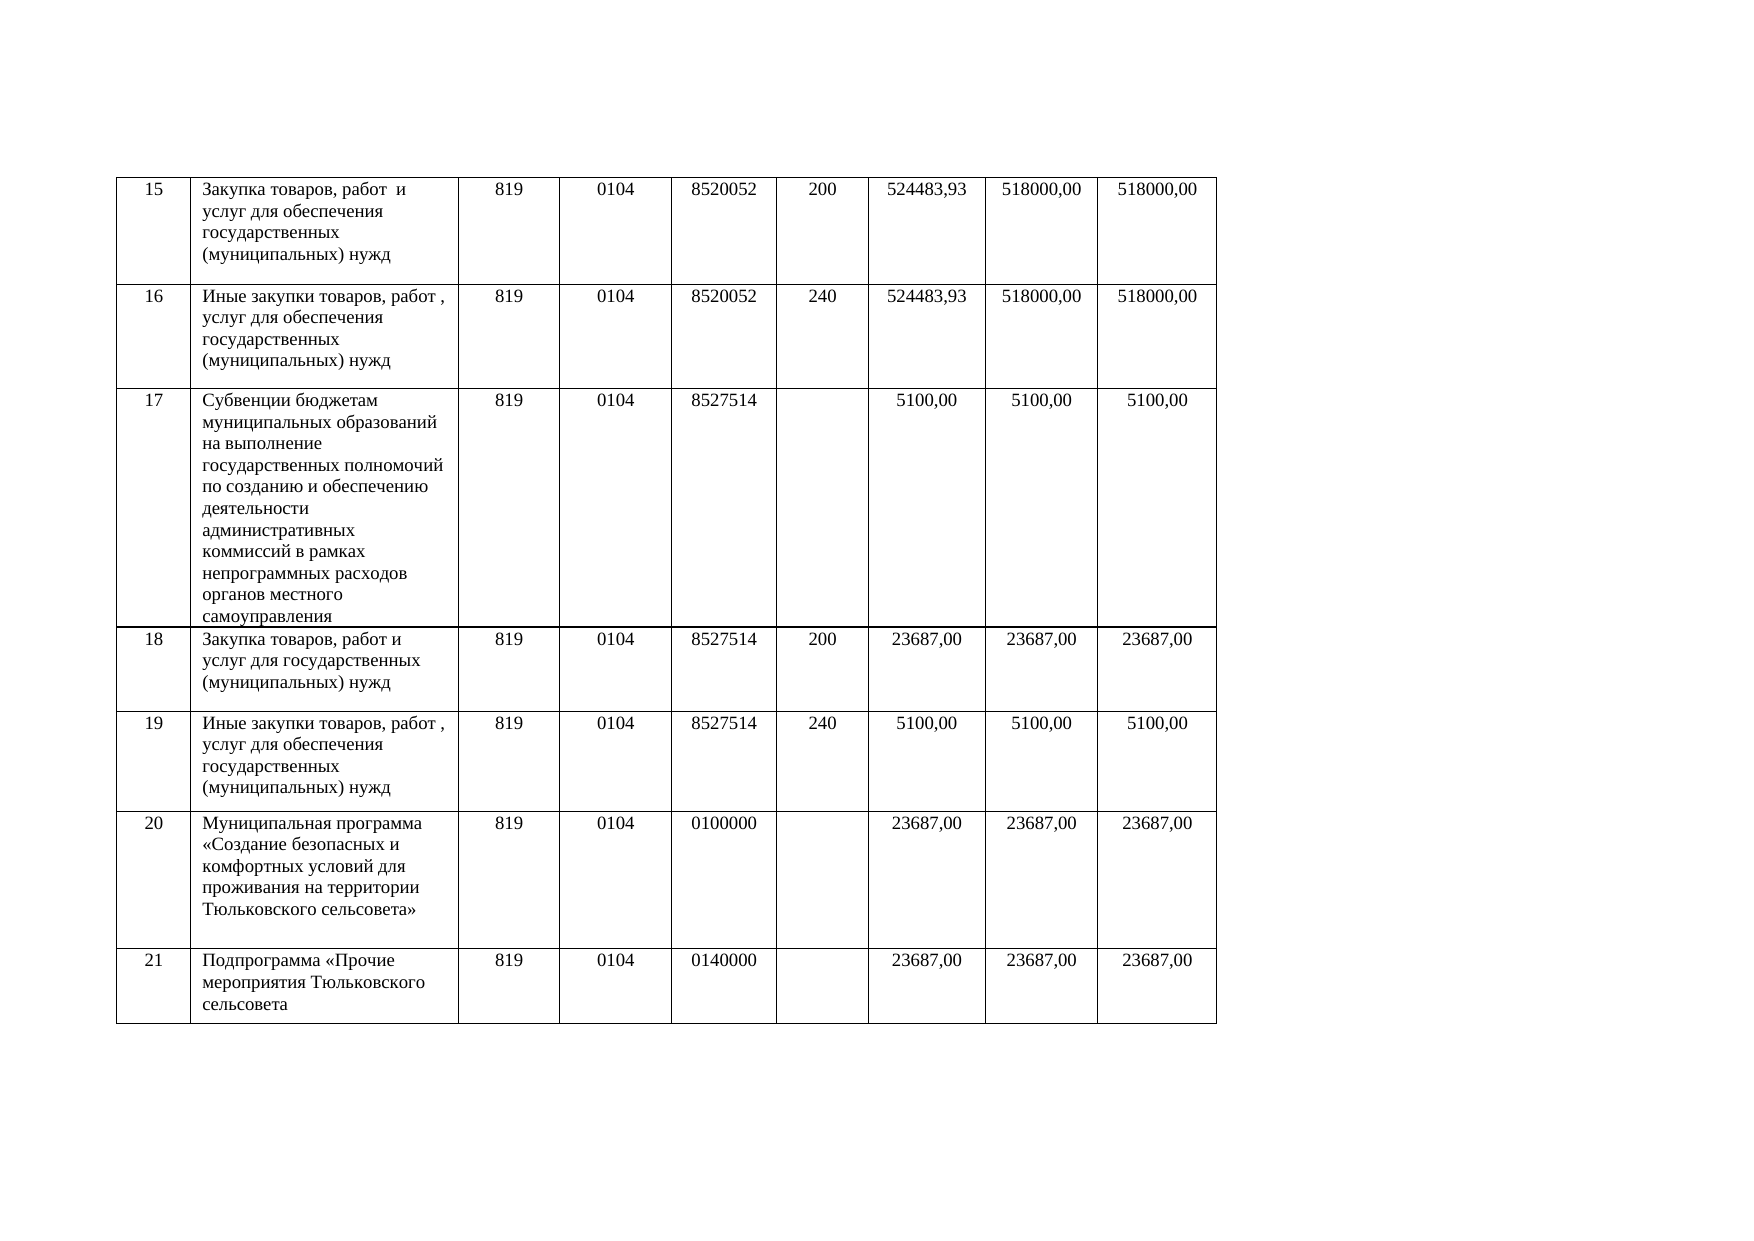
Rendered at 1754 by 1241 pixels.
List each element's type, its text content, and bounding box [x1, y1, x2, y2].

table_cell 0104 [560, 949, 671, 1023]
table_cell 518000,00 [1098, 285, 1216, 388]
table_cell 0100000 [672, 812, 776, 948]
table_cell 23687,00 [869, 949, 985, 1023]
table_cell 8527514 [672, 712, 776, 811]
table_cell 5100,00 [1098, 712, 1216, 811]
table_cell 518000,00 [986, 285, 1097, 388]
table_cell 0104 [560, 812, 671, 948]
table_cell 524483,93 [869, 178, 985, 283]
table_cell 23687,00 [986, 628, 1097, 711]
table_cell 819 [459, 628, 559, 711]
table_cell 5100,00 [986, 389, 1097, 626]
table_cell 8527514 [672, 389, 776, 626]
table_cell 5100,00 [1098, 389, 1216, 626]
table_cell 19 [117, 712, 190, 811]
table_cell 0104 [560, 628, 671, 711]
table_cell 5100,00 [869, 389, 985, 626]
table_cell Закупка товаров, работ и услуг для государственных (муниципальных) нужд [191, 628, 458, 711]
table_cell 23687,00 [869, 812, 985, 948]
table_cell Иные закупки товаров, работ , услуг для обеспечения государственных (муниципальных) нужд [191, 285, 458, 388]
table_cell 8527514 [672, 628, 776, 711]
table_cell 819 [459, 949, 559, 1023]
table_cell Субвенции бюджетам муниципальных образований на выполнение государственных полномочий по созданию и обеспечению деятельности административных коммиссий в рамках непрограммных расходов органов местного самоуправления [191, 389, 458, 626]
table_cell 819 [459, 812, 559, 948]
table_cell 18 [117, 628, 190, 711]
table_cell 0104 [560, 285, 671, 388]
table_cell 23687,00 [986, 949, 1097, 1023]
table_cell 518000,00 [1098, 178, 1216, 283]
table_cell [777, 812, 868, 948]
table_cell 819 [459, 389, 559, 626]
table_cell 240 [777, 712, 868, 811]
table_cell 819 [459, 178, 559, 283]
table_cell 21 [117, 949, 190, 1023]
table_cell [777, 389, 868, 626]
table_cell 20 [117, 812, 190, 948]
table_cell 0104 [560, 712, 671, 811]
table_cell 518000,00 [986, 178, 1097, 283]
table_cell Подпрограмма «Прочие мероприятия Тюльковского сельсовета [191, 949, 458, 1023]
table_cell 23687,00 [1098, 812, 1216, 948]
table_cell 23687,00 [986, 812, 1097, 948]
table_cell 200 [777, 628, 868, 711]
table_cell 16 [117, 285, 190, 388]
table_cell 0104 [560, 389, 671, 626]
table_cell 23687,00 [1098, 949, 1216, 1023]
table_cell Иные закупки товаров, работ , услуг для обеспечения государственных (муниципальных) нужд [191, 712, 458, 811]
table_cell 240 [777, 285, 868, 388]
table_cell 200 [777, 178, 868, 283]
table_cell 819 [459, 712, 559, 811]
table_cell 819 [459, 285, 559, 388]
table_cell 5100,00 [986, 712, 1097, 811]
table_cell 17 [117, 389, 190, 626]
table_cell 23687,00 [1098, 628, 1216, 711]
table_cell 524483,93 [869, 285, 985, 388]
table_cell 0104 [560, 178, 671, 283]
table_cell 5100,00 [869, 712, 985, 811]
table_cell Муниципальная программа «Создание безопасных и комфортных условий для проживания на территории Тюльковского сельсовета» [191, 812, 458, 948]
table_cell 15 [117, 178, 190, 283]
table_cell 8520052 [672, 178, 776, 283]
table_cell Закупка товаров, работ и услуг для обеспечения государственных (муниципальных) нужд [191, 178, 458, 283]
table_cell 0140000 [672, 949, 776, 1023]
table_cell 8520052 [672, 285, 776, 388]
table_cell 23687,00 [869, 628, 985, 711]
table_cell [777, 949, 868, 1023]
